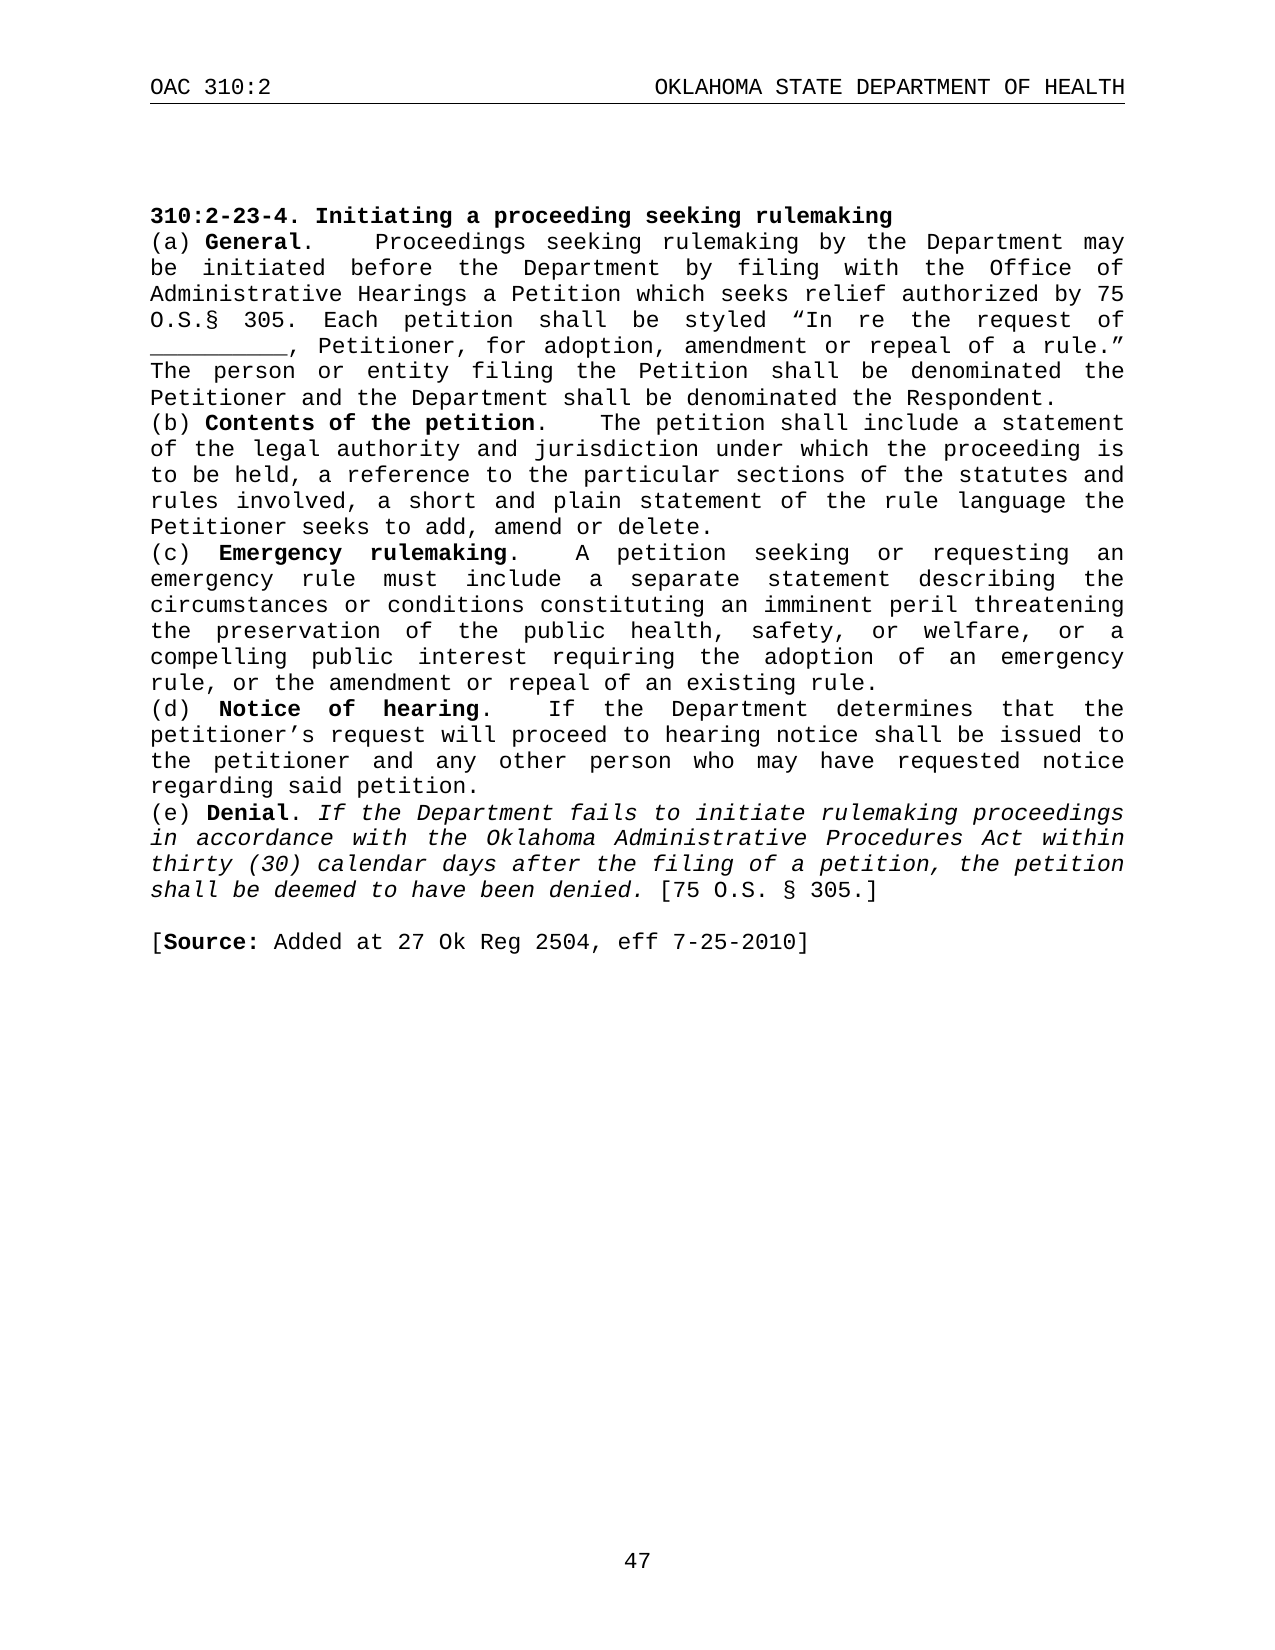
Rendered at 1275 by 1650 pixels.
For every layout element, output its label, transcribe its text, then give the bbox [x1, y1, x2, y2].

text (d) Notice of hearing. If the Department determines that the petitioner’s request will proceed to hearing notice shall be issued to the petitioner and any other person who may have requested notice regarding said petition. [150, 697, 1125, 801]
text 310:2-23-4. Initiating a proceeding seeking rulemaking [150, 204, 1125, 230]
text (c) Emergency rulemaking. A petition seeking or requesting an emergency rule must include a separate statement describing the circumstances or conditions constituting an imminent peril threatening the preservation of the public health, safety, or welfare, or a compelling public interest requiring the adoption of an emergency rule, or the amendment or repeal of an existing rule. [150, 541, 1125, 697]
text (a) General. Proceedings seeking rulemaking by the Department may be initiated before the Department by filing with the Office of Administrative Hearings a Petition which seeks relief authorized by 75 O.S.§ 305. Each petition shall be styled “In re the request of __________, Petitioner, for adoption, amendment or repeal of a rule.” The person or entity filing the Petition shall be denominated the Petitioner and the Department shall be denominated the Respondent. [150, 230, 1125, 412]
text (e) Denial. If the Department fails to initiate rulemaking proceedings in accordance with the Oklahoma Administrative Procedures Act within thirty (30) calendar days after the filing of a petition, the petition shall be deemed to have been denied. [75 O.S. § 305.] [150, 801, 1125, 904]
text (b) Contents of the petition. The petition shall include a statement of the legal authority and jurisdiction under which the proceeding is to be held, a reference to the particular sections of the statutes and rules involved, a short and plain statement of the rule language the Petitioner seeks to add, amend or delete. [150, 412, 1125, 541]
text [Source: Added at 27 Ok Reg 2504, eff 7-25-2010] [150, 931, 1125, 956]
